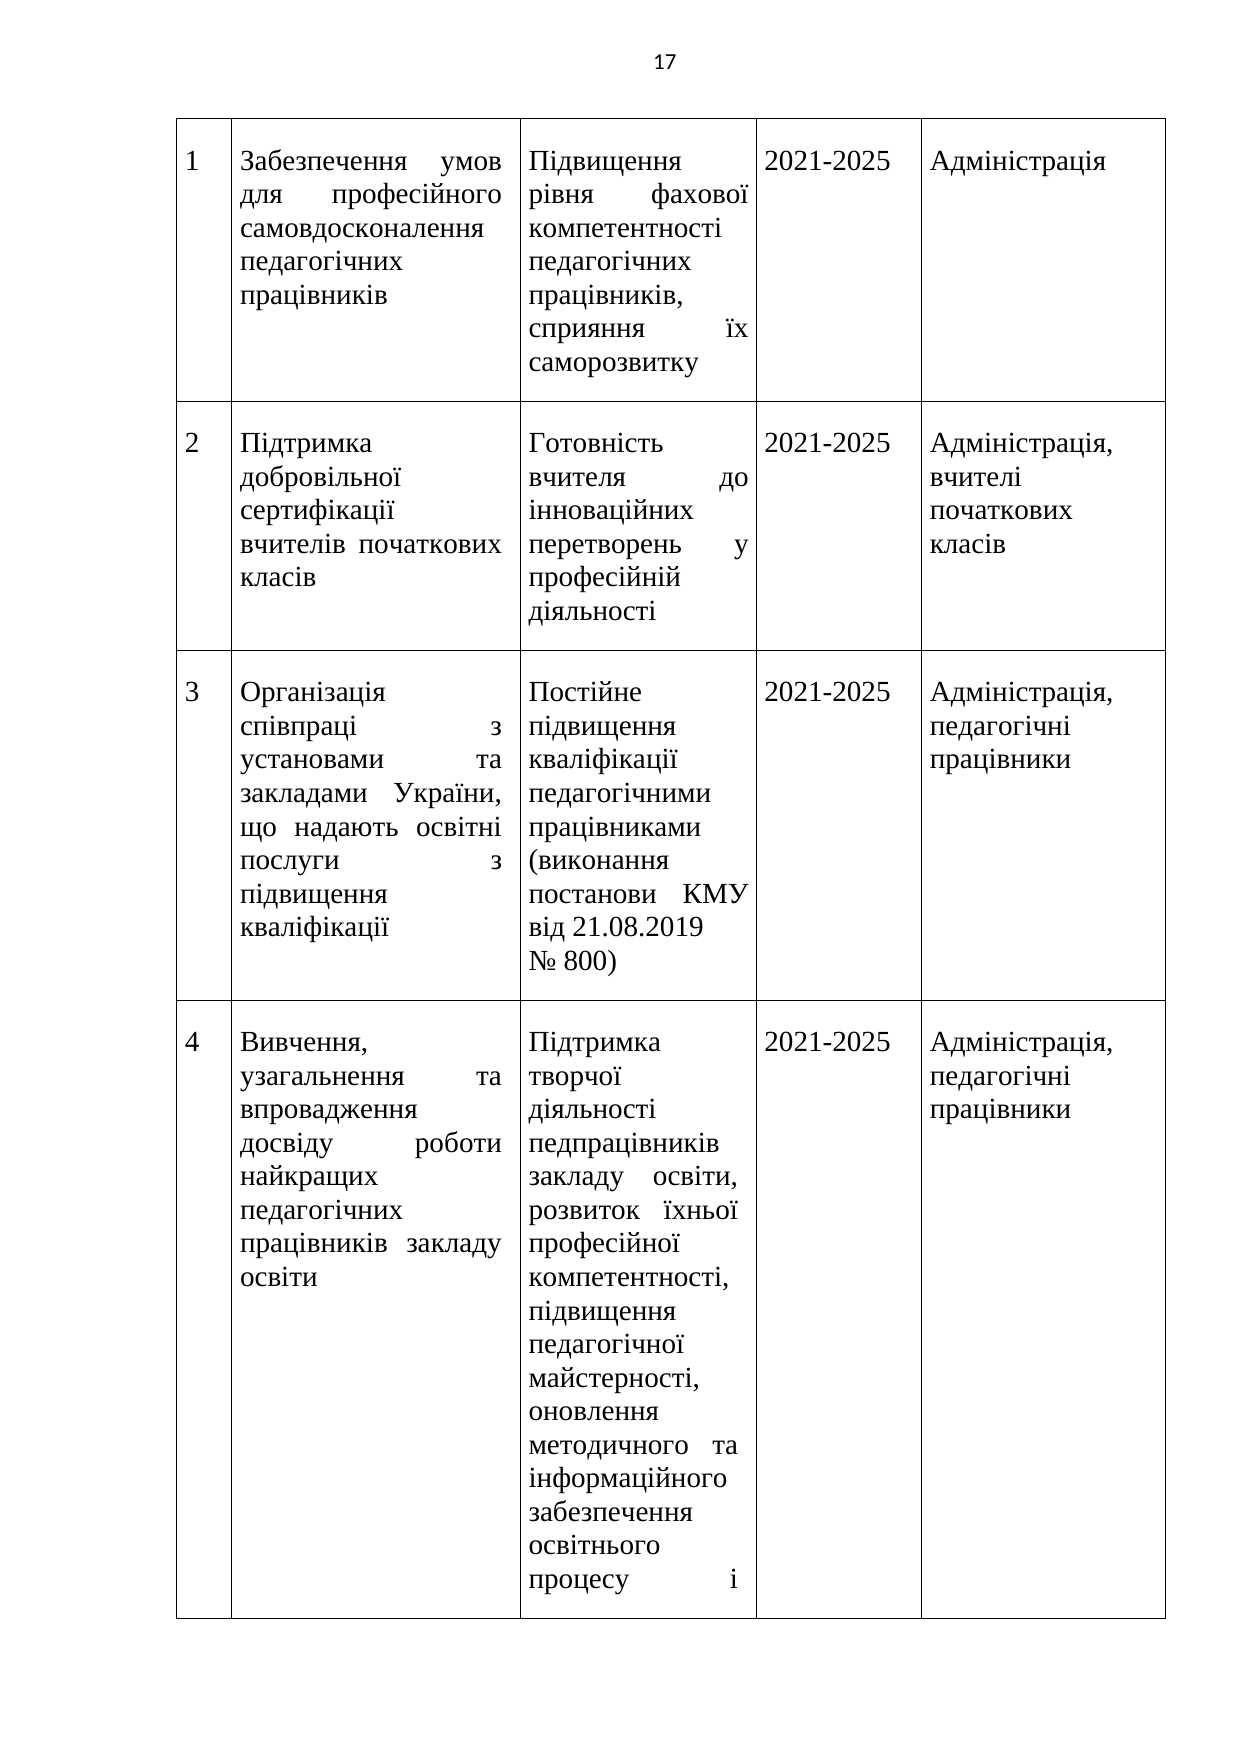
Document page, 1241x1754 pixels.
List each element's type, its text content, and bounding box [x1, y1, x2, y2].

table_cell 2021-2025 [757, 402, 921, 650]
table_cell 2021-2025 [757, 119, 921, 401]
table_cell 3 [177, 651, 231, 1000]
table_cell Постійне підвищення кваліфікації педагогічними працівниками (виконання постанови КМУ від 21.08.2019 № 800) [521, 651, 756, 1000]
table_cell 1 [177, 119, 231, 401]
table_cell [232, 1001, 520, 1618]
table_cell Адміністрація, педагогічні працівники [922, 651, 1165, 1000]
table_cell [922, 1001, 1165, 1618]
table_cell Підвищення рівня фахової компетентності педагогічних працівників, сприяння їх саморозвитку [521, 119, 756, 401]
table_cell Адміністрація, вчителі початкових класів [922, 402, 1165, 650]
table_cell 2021-2025 [757, 651, 921, 1000]
table_cell 2 [177, 402, 231, 650]
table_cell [521, 1001, 756, 1618]
table_cell Забезпечення умов для професійного самовдосконалення педагогічних працівників [232, 119, 520, 401]
table_cell 2021-2025 [757, 1001, 921, 1618]
table_cell Готовність вчителя до інноваційних перетворень у професійній діяльності [521, 402, 756, 650]
table_cell Підтримка добровільної сертифікації вчителів початкових класів [232, 402, 520, 650]
table_cell 4 [177, 1001, 231, 1618]
table_cell Організація співпраці з установами та закладами України, що надають освітні послуги з підвищення кваліфікації [232, 651, 520, 1000]
table_cell Адміністрація [922, 119, 1165, 401]
